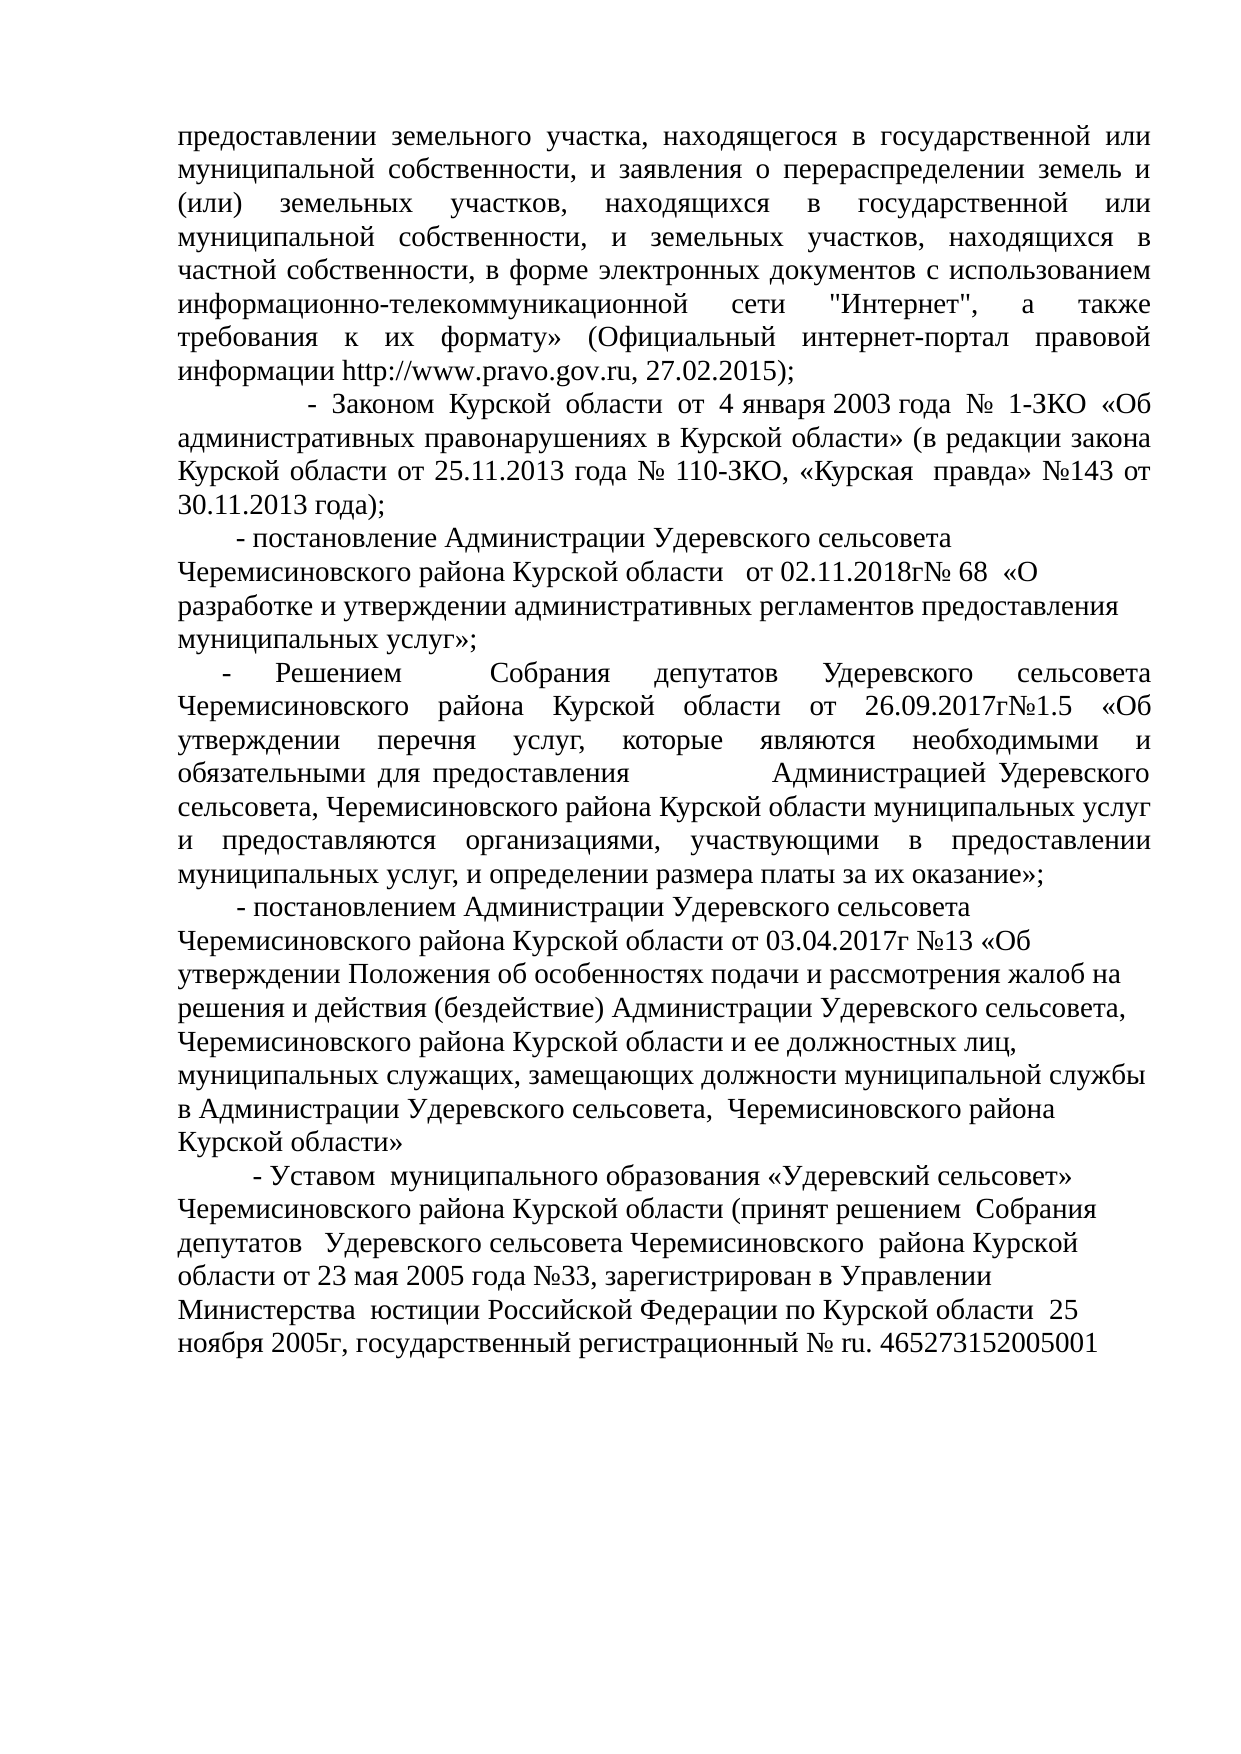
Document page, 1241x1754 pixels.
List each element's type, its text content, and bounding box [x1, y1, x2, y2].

text - Решением Собрания депутатов Удеревского сельсовета Черемисиновского района Курской области от 26.09.2017г№1.5 «Об утверждении перечня услуг, которые являются необходимыми и обязательными для предоставления Администрацией Удеревского сельсовета, Черемисиновского района Курской области муниципальных услуг и предоставляются организациями, участвующими в предоставлении муниципальных услуг, и определении размера платы за их оказание»; [177, 655, 1152, 889]
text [177, 118, 1152, 386]
text - Законом Курской области от 4 января 2003 года № 1-ЗКО «Об административных правонарушениях в Курской области» (в редакции закона Курской области от 25.11.2013 года № 110-ЗКО, «Курская правда» №143 от 30.11.2013 года); [177, 386, 1152, 521]
text - постановление Администрации Удеревского сельсовета Черемисиновского района Курской области от 02.11.2018г№ 68 «О разработке и утверждении административных регламентов предоставления муниципальных услуг»; [177, 521, 1152, 655]
text - Уставом муниципального образования «Удеревский сельсовет» Черемисиновского района Курской области (принят решением Собрания депутатов Удеревского сельсовета Черемисиновского района Курской области от 23 мая 2005 года №33, зарегистрирован в Управлении Министерства юстиции Российской Федерации по Курской области 25 ноября 2005г, государственный регистрационный № ru. 465273152005001 [177, 1158, 1152, 1359]
text - постановлением Администрации Удеревского сельсовета Черемисиновского района Курской области от 03.04.2017г №13 «Об утверждении Положения об особенностях подачи и рассмотрения жалоб на решения и действия (бездействие) Администрации Удеревского сельсовета, Черемисиновского района Курской области и ее должностных лиц, муниципальных служащих, замещающих должности муниципальной службы в Администрации Удеревского сельсовета, Черемисиновского района Курской области» [177, 889, 1152, 1158]
